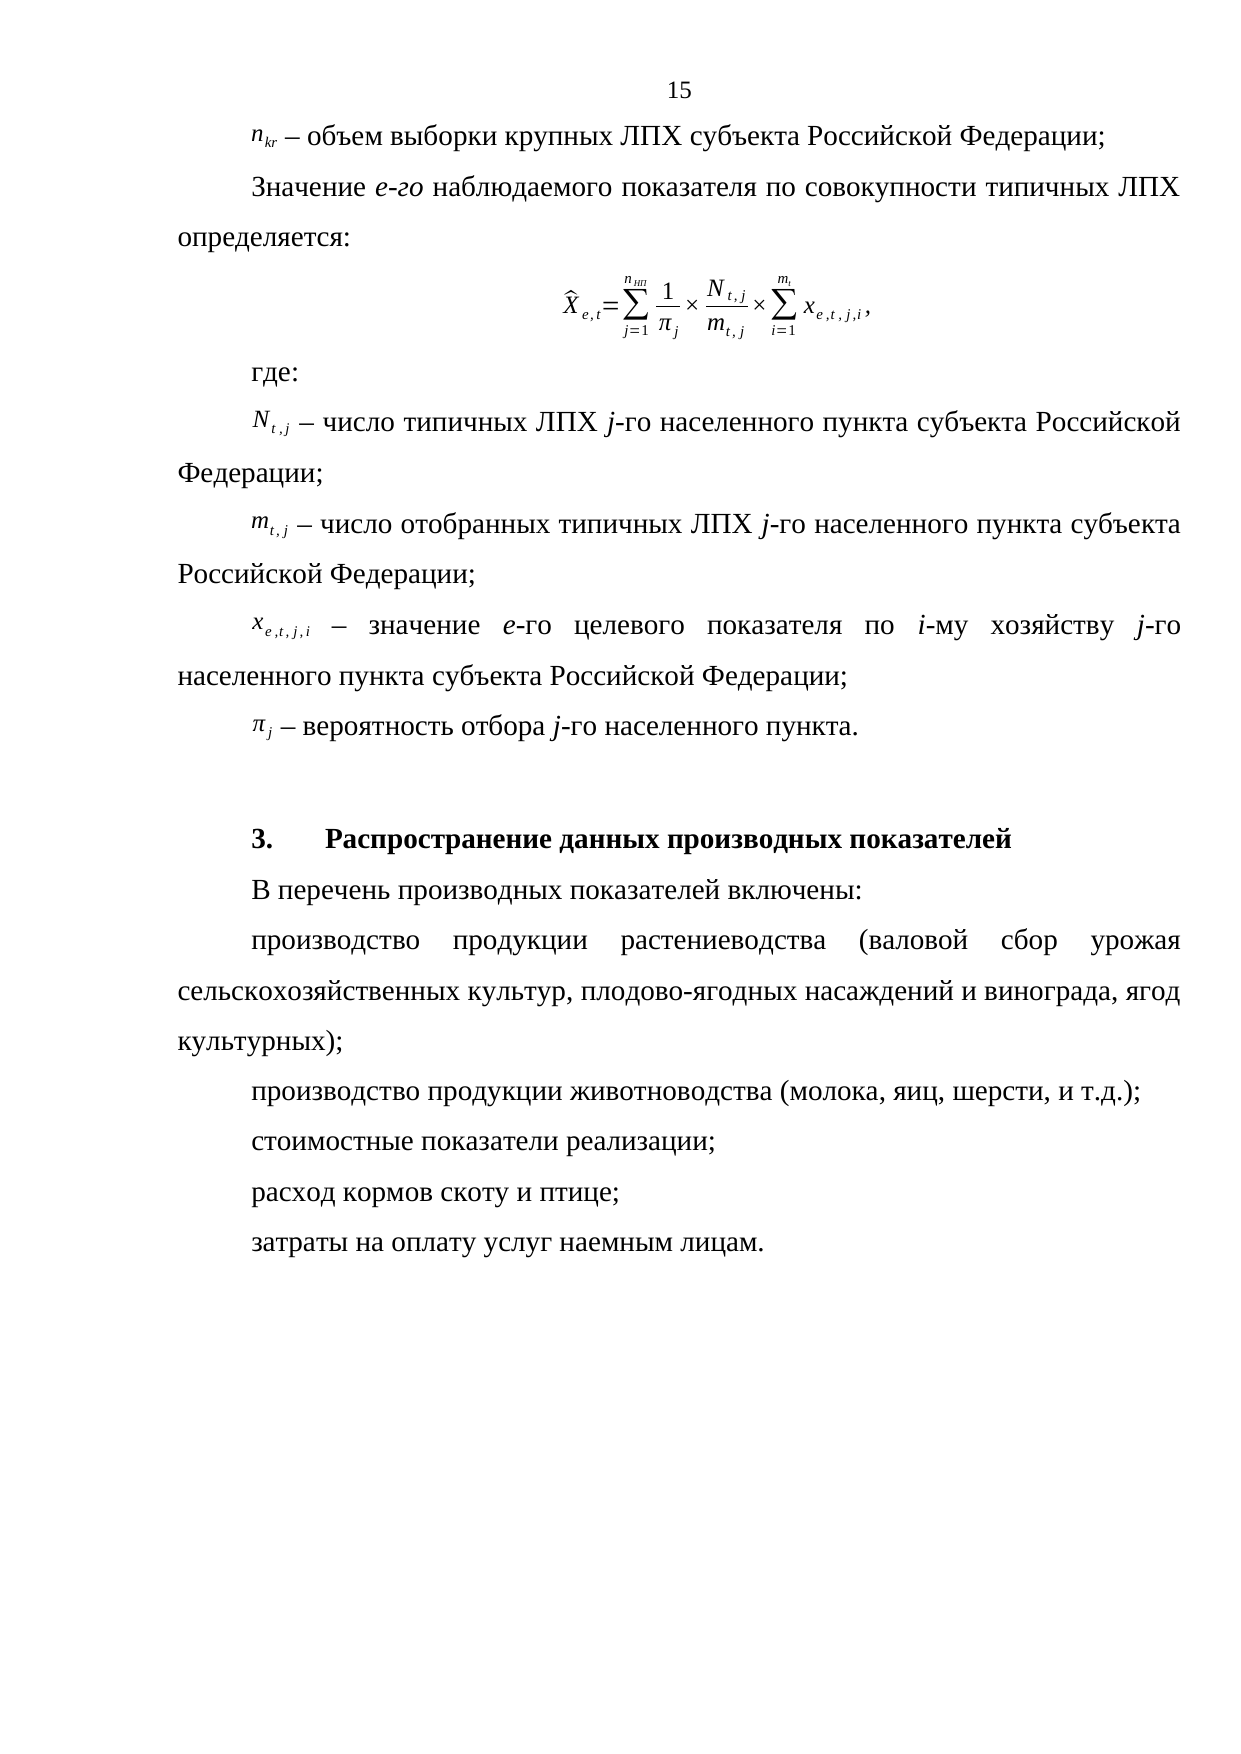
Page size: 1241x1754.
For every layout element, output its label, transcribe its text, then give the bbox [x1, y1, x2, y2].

text – вероятность отбора j-го населенного пункта. [177, 708, 1181, 742]
text где: [177, 354, 1181, 388]
text – значение e-го целевого показателя по i-му хозяйству j-го населенного пункта субъекта Российской Федерации; [177, 607, 1181, 691]
text Значение e-го наблюдаемого показателя по совокупности типичных ЛПХ определяется: [177, 169, 1181, 253]
text производство продукции растениеводства (валовой сбор урожая сельскохозяйственных культур, плодово-ягодных насаждений и винограда, ягод культурных); [177, 922, 1181, 1056]
text В перечень производных показателей включены: [251, 872, 1181, 906]
text – объем выборки крупных ЛПХ субъекта Российской Федерации; [177, 118, 1181, 152]
text производство продукции животноводства (молока, яиц, шерсти, и т.д.); [177, 1073, 1181, 1107]
text стоимостные показатели реализации; [177, 1123, 1181, 1157]
text затраты на оплату услуг наемным лицам. [177, 1224, 1181, 1258]
text расход кормов скоту и птице; [177, 1174, 1181, 1207]
text – число типичных ЛПХ j-го населенного пункта субъекта Российской Федерации; [177, 404, 1181, 489]
text – число отобранных типичных ЛПХ j-го населенного пункта субъекта Российской Федерации; [177, 506, 1181, 590]
list Распространение данных производных показателей [177, 822, 1181, 855]
